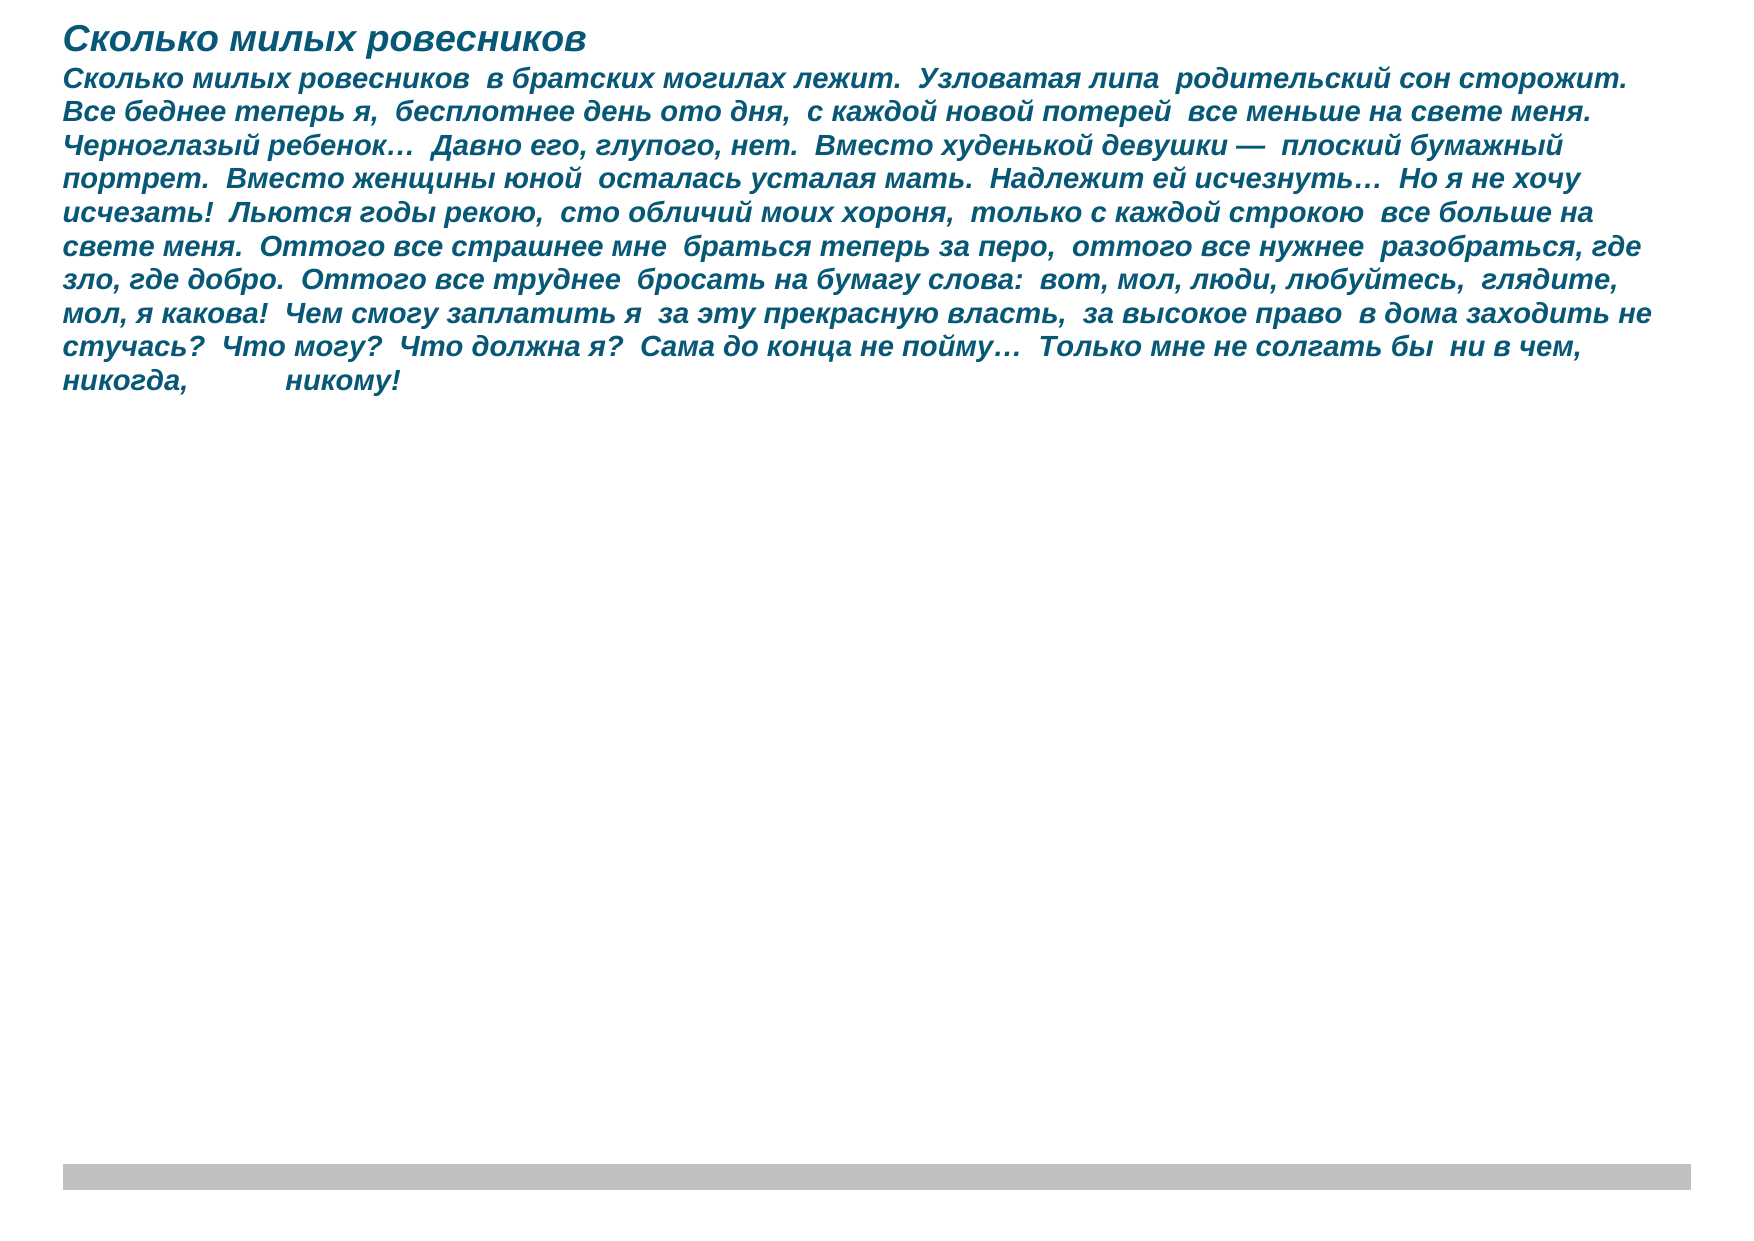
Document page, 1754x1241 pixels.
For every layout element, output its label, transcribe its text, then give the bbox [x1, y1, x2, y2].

text Сколько милых ровесников [62, 61, 1691, 396]
subtitle Сколько милых ровесников [62, 17, 1691, 60]
